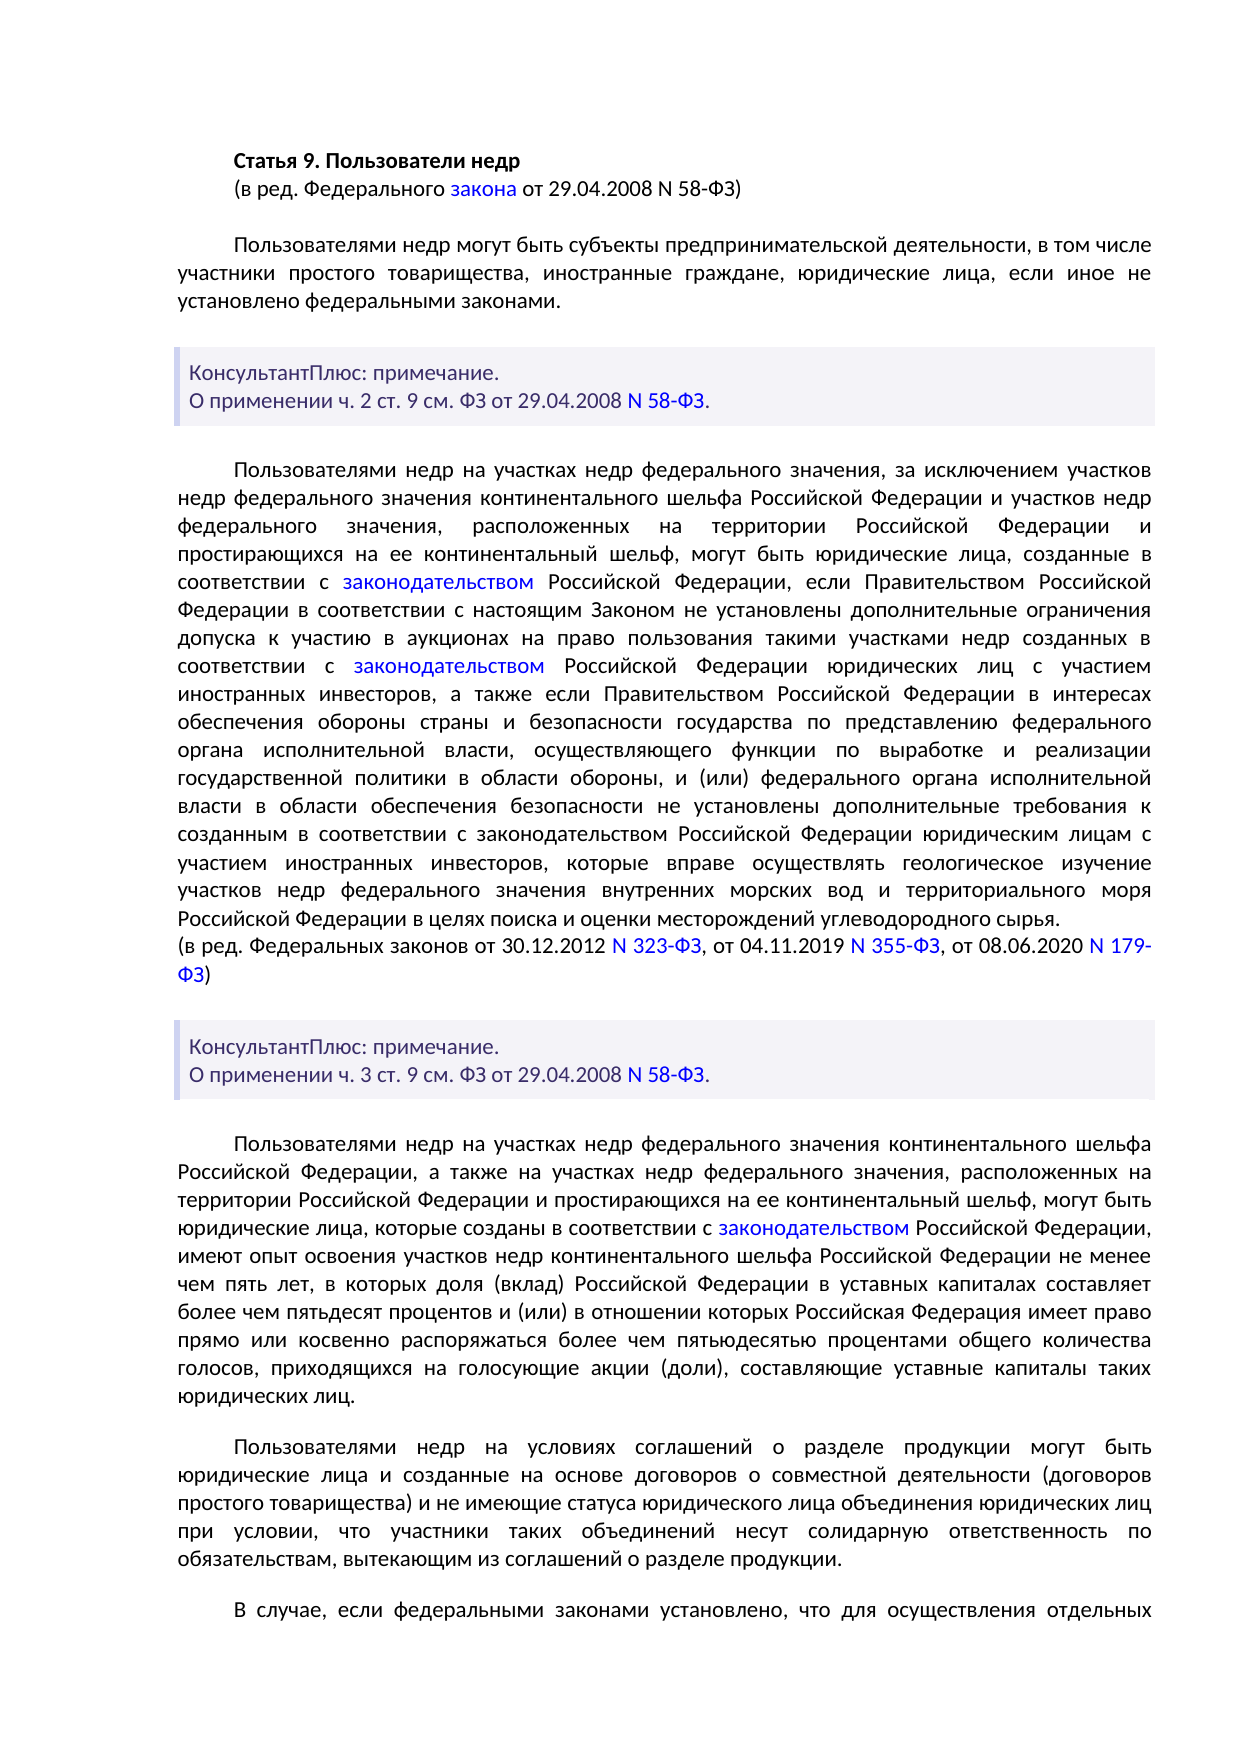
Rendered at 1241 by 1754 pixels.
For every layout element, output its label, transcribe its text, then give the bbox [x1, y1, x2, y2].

text Пользователями недр на участках недр федерального значения, за исключением участков недр федерального значения континентального шельфа Российской Федерации и участков недр федерального значения, расположенных на территории Российской Федерации и простирающихся на ее континентальный шельф, могут быть юридические лица, созданные в соответствии с законодательством Российской Федерации, если Правительством Российской Федерации в соответствии с настоящим Законом не установлены дополнительные ограничения допуска к участию в аукционах на право пользования такими участками недр созданных в соответствии с законодательством Российской Федерации юридических лиц с участием иностранных инвесторов, а также если Правительством Российской Федерации в интересах обеспечения обороны страны и безопасности государства по представлению федерального органа исполнительной власти, осуществляющего функции по выработке и реализации государственной политики в области обороны, и (или) федерального органа исполнительной власти в области обеспечения безопасности не установлены дополнительные требования к созданным в соответствии с законодательством Российской Федерации юридическим лицам с участием иностранных инвесторов, которые вправе осуществлять геологическое изучение участков недр федерального значения внутренних морских вод и территориального моря Российской Федерации в целях поиска и оценки месторождений углеводородного сырья. [177, 455, 1152, 932]
text (в ред. Федеральных законов от 30.12.2012 N 323-ФЗ, от 04.11.2019 N 355-ФЗ, от 08.06.2020 N 179-ФЗ) [177, 932, 1152, 988]
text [177, 1595, 1152, 1623]
title Статья 9. Пользователи недр [177, 146, 1152, 174]
table_header КонсультантПлюс: примечание. О применении ч. 2 ст. 9 см. ФЗ от 29.04.2008 N 58-ФЗ. [180, 347, 1149, 426]
text (в ред. Федерального закона от 29.04.2008 N 58-ФЗ) [177, 174, 1152, 202]
text Пользователями недр на условиях соглашений о разделе продукции могут быть юридические лица и созданные на основе договоров о совместной деятельности (договоров простого товарищества) и не имеющие статуса юридического лица объединения юридических лиц при условии, что участники таких объединений несут солидарную ответственность по обязательствам, вытекающим из соглашений о разделе продукции. [177, 1432, 1152, 1572]
text Пользователями недр могут быть субъекты предпринимательской деятельности, в том числе участники простого товарищества, иностранные граждане, юридические лица, если иное не установлено федеральными законами. [177, 230, 1152, 314]
text Пользователями недр на участках недр федерального значения континентального шельфа Российской Федерации, а также на участках недр федерального значения, расположенных на территории Российской Федерации и простирающихся на ее континентальный шельф, могут быть юридические лица, которые созданы в соответствии с законодательством Российской Федерации, имеют опыт освоения участков недр континентального шельфа Российской Федерации не менее чем пять лет, в которых доля (вклад) Российской Федерации в уставных капиталах составляет более чем пятьдесят процентов и (или) в отношении которых Российская Федерация имеет право прямо или косвенно распоряжаться более чем пятьюдесятью процентами общего количества голосов, приходящихся на голосующие акции (доли), составляющие уставные капиталы таких юридических лиц. [177, 1129, 1152, 1409]
table_header КонсультантПлюс: примечание. О применении ч. 3 ст. 9 см. ФЗ от 29.04.2008 N 58-ФЗ. [180, 1020, 1149, 1099]
